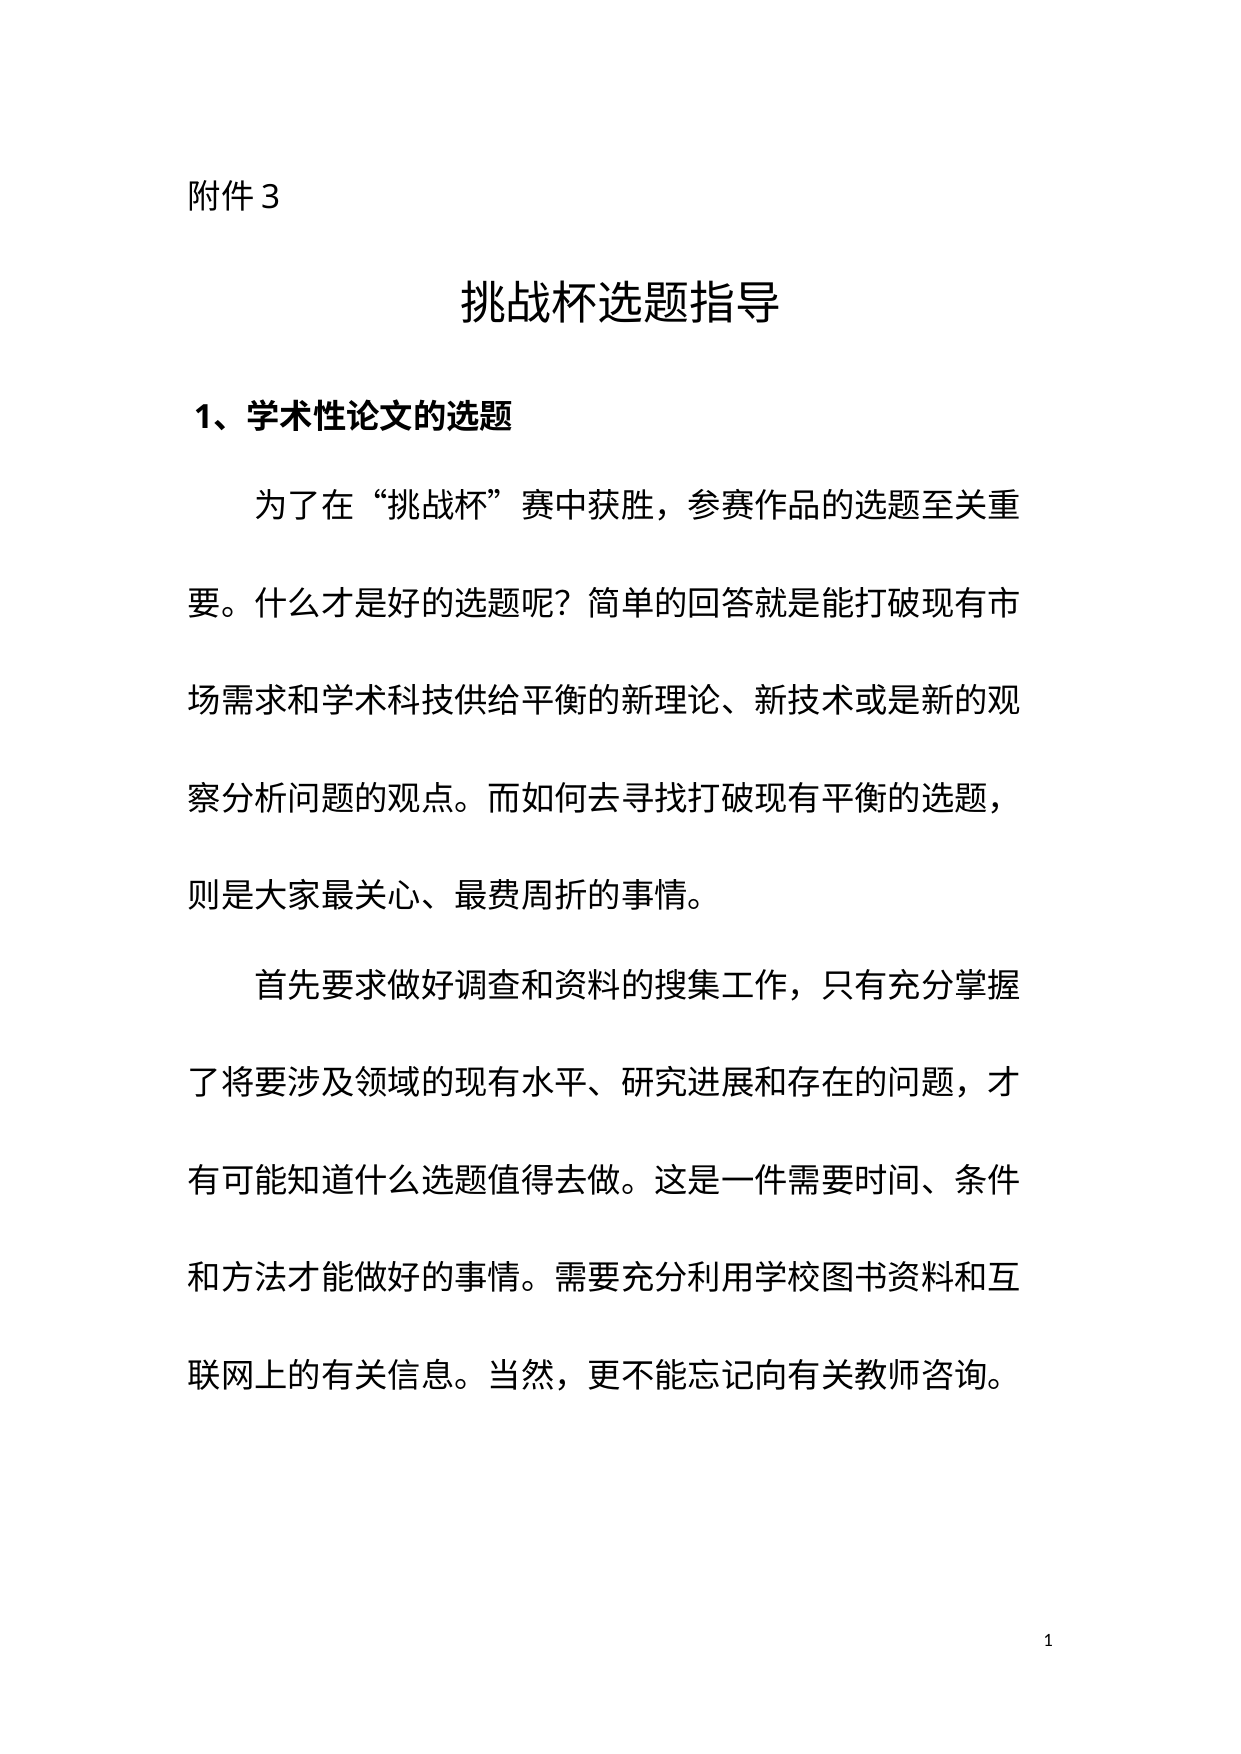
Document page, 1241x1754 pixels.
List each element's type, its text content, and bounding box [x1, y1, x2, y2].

text 1、学术性论文的选题 [187, 382, 1053, 447]
text 为了在“挑战杯”赛中获胜，参赛作品的选题至关重要。什么才是好的选题呢？简单的回答就是能打破现有市场需求和学术科技供给平衡的新理论、新技术或是新的观察分析问题的观点。而如何去寻找打破现有平衡的选题，则是大家最关心、最费周折的事情。 [187, 471, 1053, 926]
text 挑战杯选题指导 [187, 251, 1053, 349]
text 首先要求做好调查和资料的搜集工作，只有充分掌握了将要涉及领域的现有水平、研究进展和存在的问题，才有可能知道什么选题值得去做。这是一件需要时间、条件和方法才能做好的事情。需要充分利用学校图书资料和互联网上的有关信息。当然，更不能忘记向有关教师咨询。 [187, 950, 1053, 1405]
text 附件3 [187, 162, 1053, 227]
